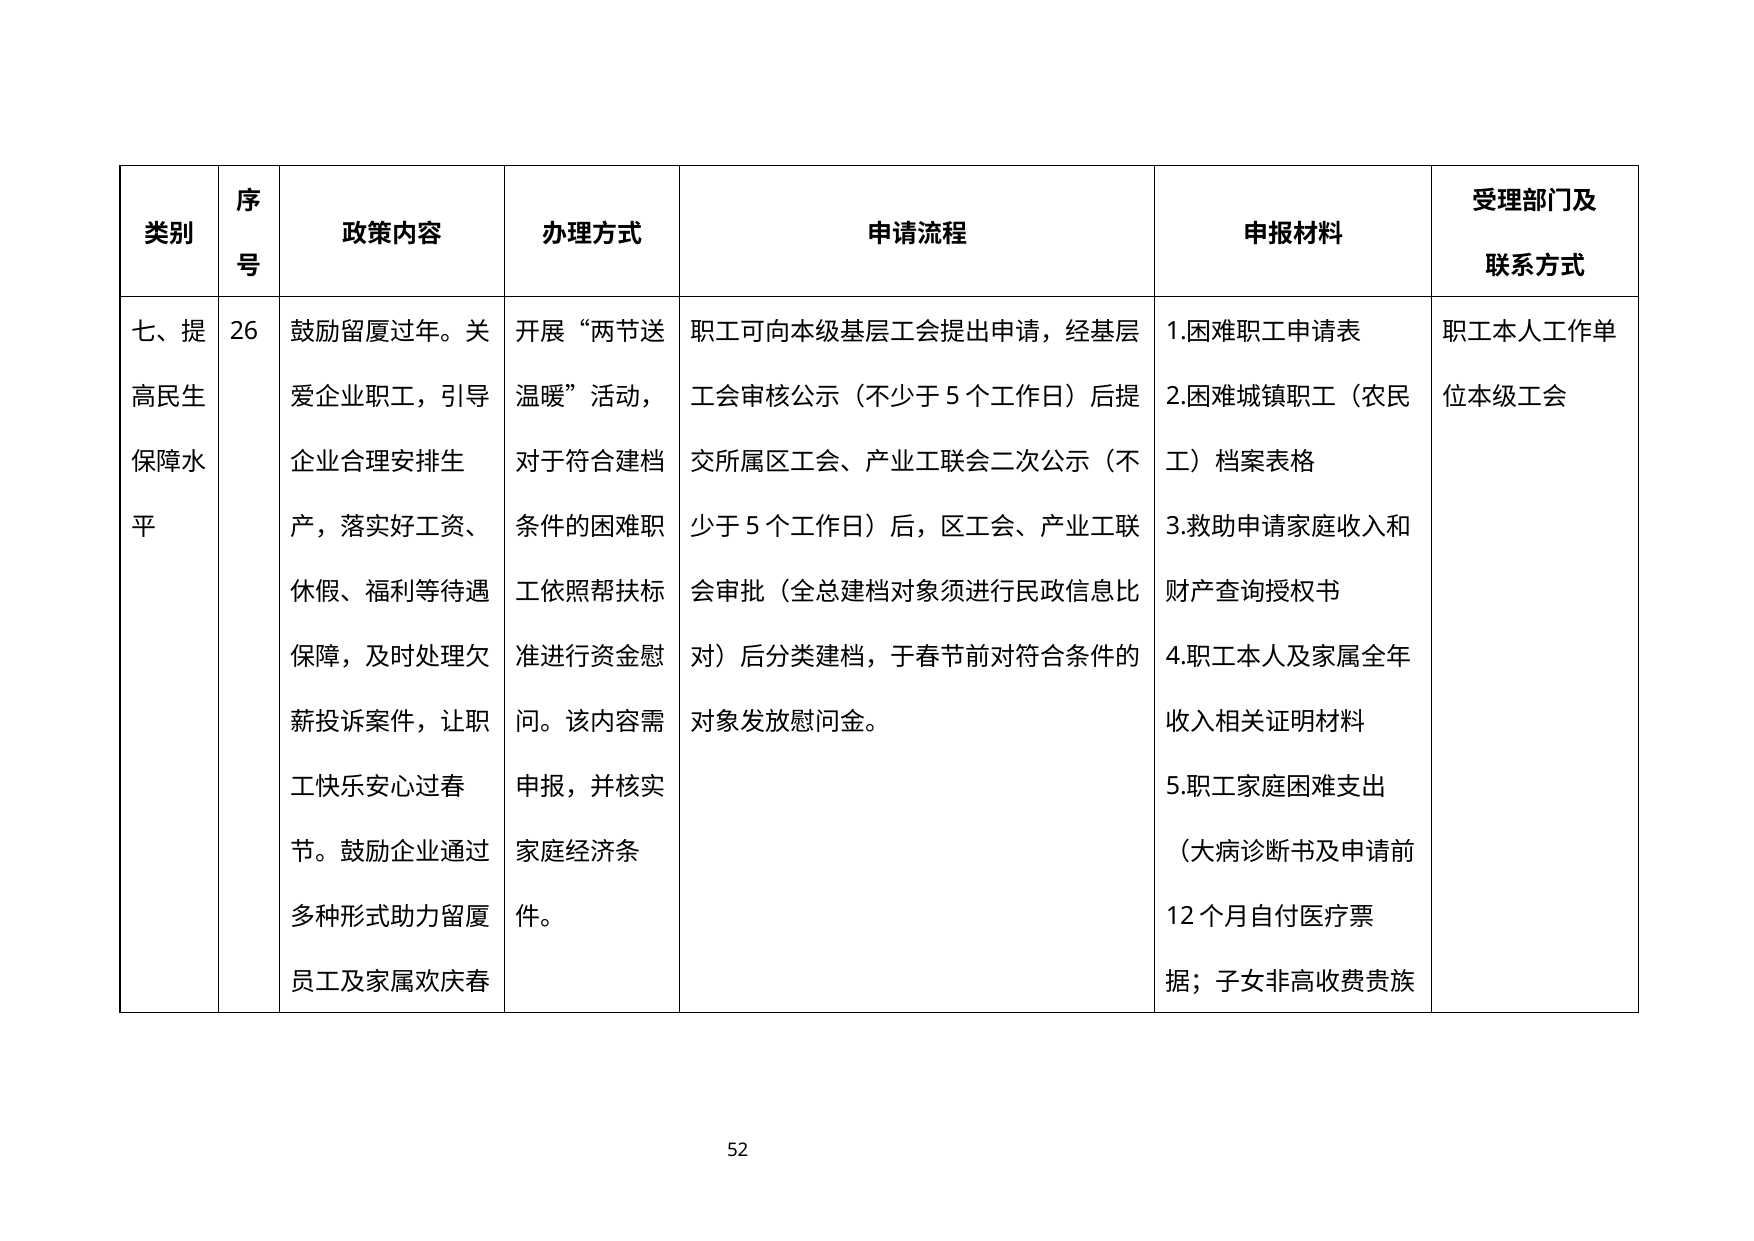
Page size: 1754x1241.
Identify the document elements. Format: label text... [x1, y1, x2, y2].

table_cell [280, 297, 504, 1012]
table_cell 职工本人工作单位本级工会 [1432, 297, 1638, 1012]
table_header 政策内容 [280, 166, 504, 296]
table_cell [1155, 297, 1431, 1012]
table_header 类别 [121, 166, 218, 296]
table_header 序号 [219, 166, 279, 296]
table_header 申报材料 [1155, 166, 1431, 296]
table_header 受理部门及 联系方式 [1432, 166, 1638, 296]
table_cell 26 [219, 297, 279, 1012]
table_header 申请流程 [680, 166, 1154, 296]
table_header 办理方式 [505, 166, 679, 296]
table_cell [680, 297, 1154, 1012]
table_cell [505, 297, 679, 1012]
table_cell 七、提高民生保障水平 [121, 297, 218, 1012]
